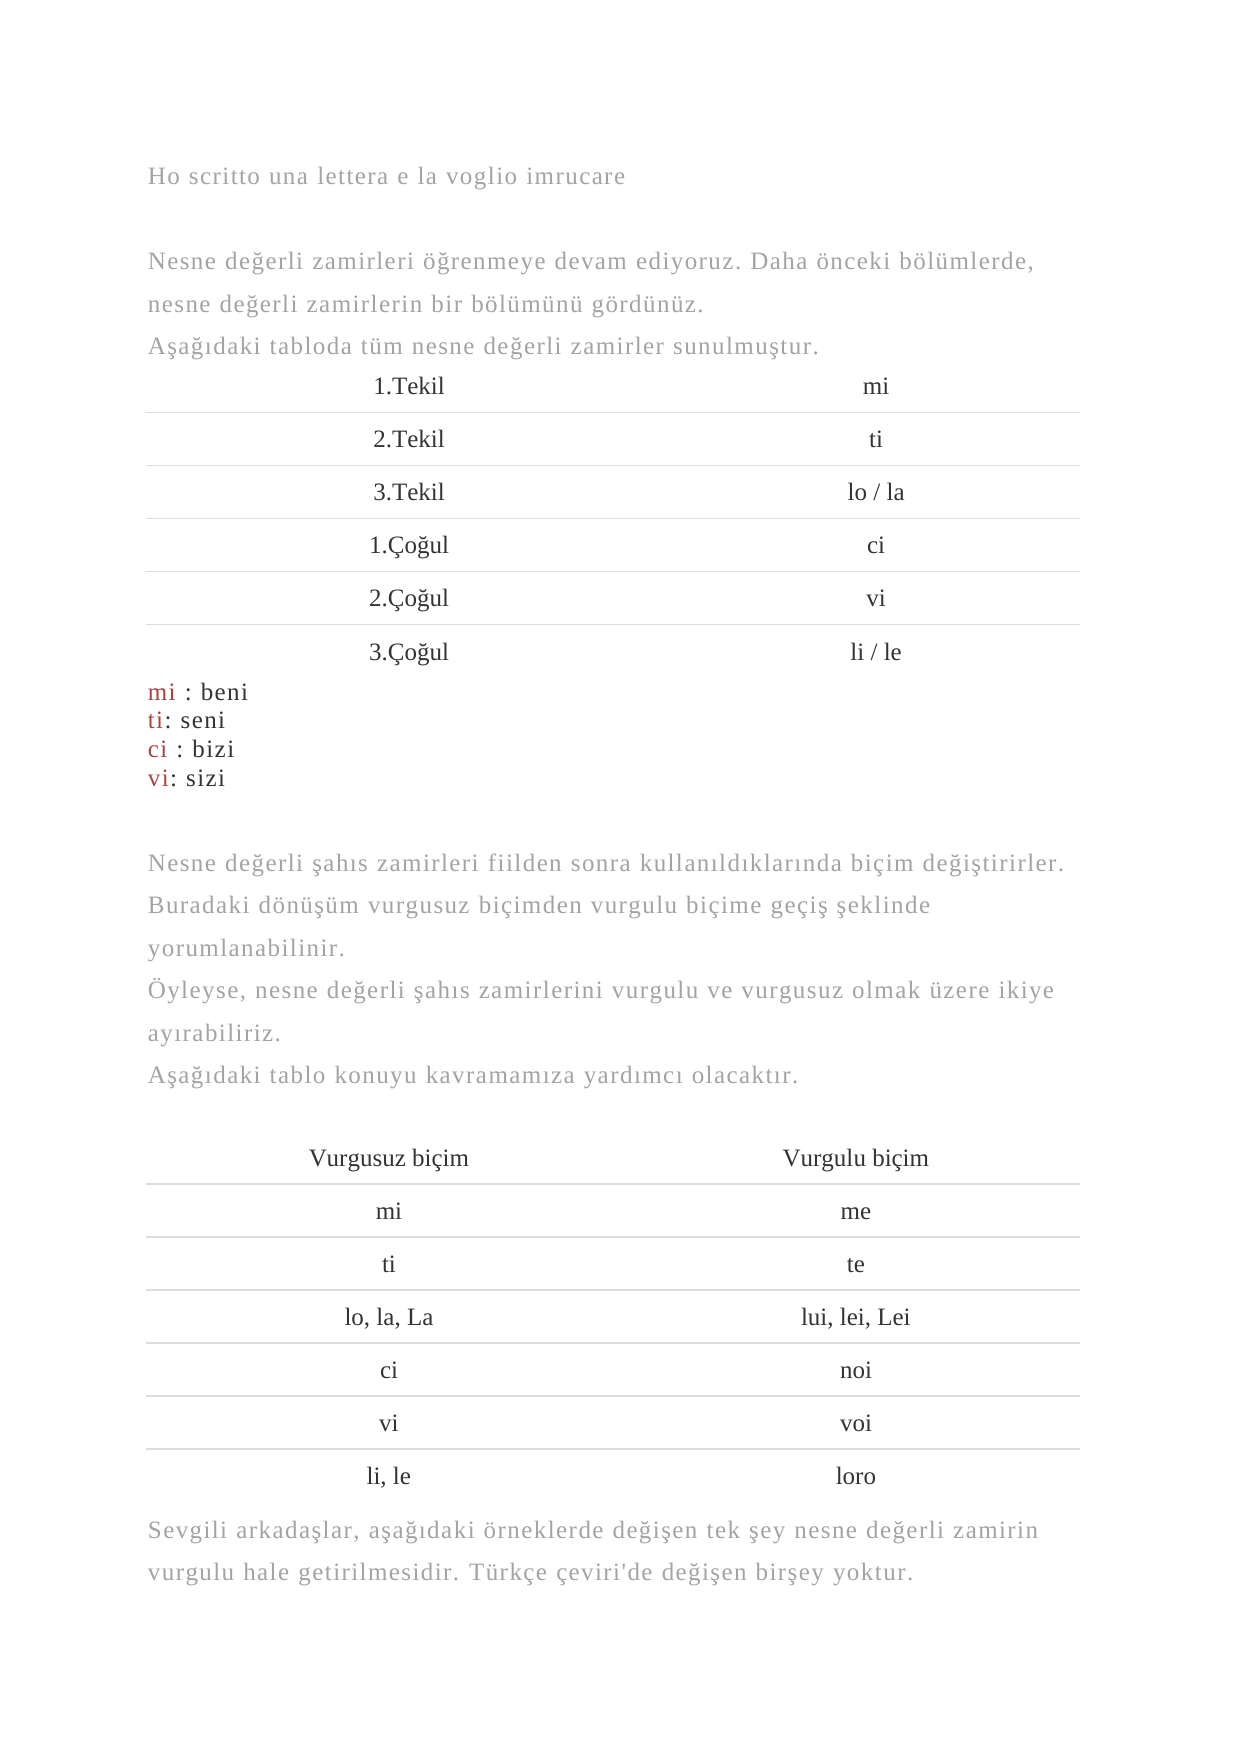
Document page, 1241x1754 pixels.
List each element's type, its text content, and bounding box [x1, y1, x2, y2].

text Öyleyse, nesne değerli şahıs zamirlerini vurgulu ve vurgusuz olmak üzere ikiye ayırabiliriz. [148, 962, 1093, 1047]
text Ho scritto una lettera e la voglio imrucare [148, 148, 1093, 190]
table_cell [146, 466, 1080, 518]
text ci : bizi [148, 734, 1093, 763]
text Sevgili arkadaşlar, aşağıdaki örneklerde değişen tek şey nesne değerli zamirin vurgulu hale getirilmesidir. Türkçe çeviri'de değişen birşey yoktur. [148, 1501, 1093, 1586]
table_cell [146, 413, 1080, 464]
text Aşağıdaki tablo konuyu kavramamıza yardımcı olacaktır. [148, 1047, 1093, 1089]
text vi: sizi [148, 763, 1093, 792]
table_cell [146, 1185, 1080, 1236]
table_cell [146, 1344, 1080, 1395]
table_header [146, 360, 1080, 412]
text Nesne değerli şahıs zamirleri fiilden sonra kullanıldıklarında biçim değiştirirler. [148, 792, 1093, 877]
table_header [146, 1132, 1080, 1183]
text Nesne değerli zamirleri öğrenmeye devam ediyoruz. Daha önceki bölümlerde, nesne değerli zamirlerin bir bölümünü gördünüz. [148, 190, 1093, 318]
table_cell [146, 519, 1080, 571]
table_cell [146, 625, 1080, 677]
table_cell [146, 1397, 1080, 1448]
text ti: seni [148, 705, 1093, 734]
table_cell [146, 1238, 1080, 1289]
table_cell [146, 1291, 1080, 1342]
text mi : beni [148, 677, 1093, 705]
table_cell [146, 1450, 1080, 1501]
text Aşağıdaki tabloda tüm nesne değerli zamirler sunulmuştur. [148, 318, 1093, 360]
text Buradaki dönüşüm vurgusuz biçimden vurgulu biçime geçiş şeklinde yorumlanabilinir. [148, 877, 1093, 962]
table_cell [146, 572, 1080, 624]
